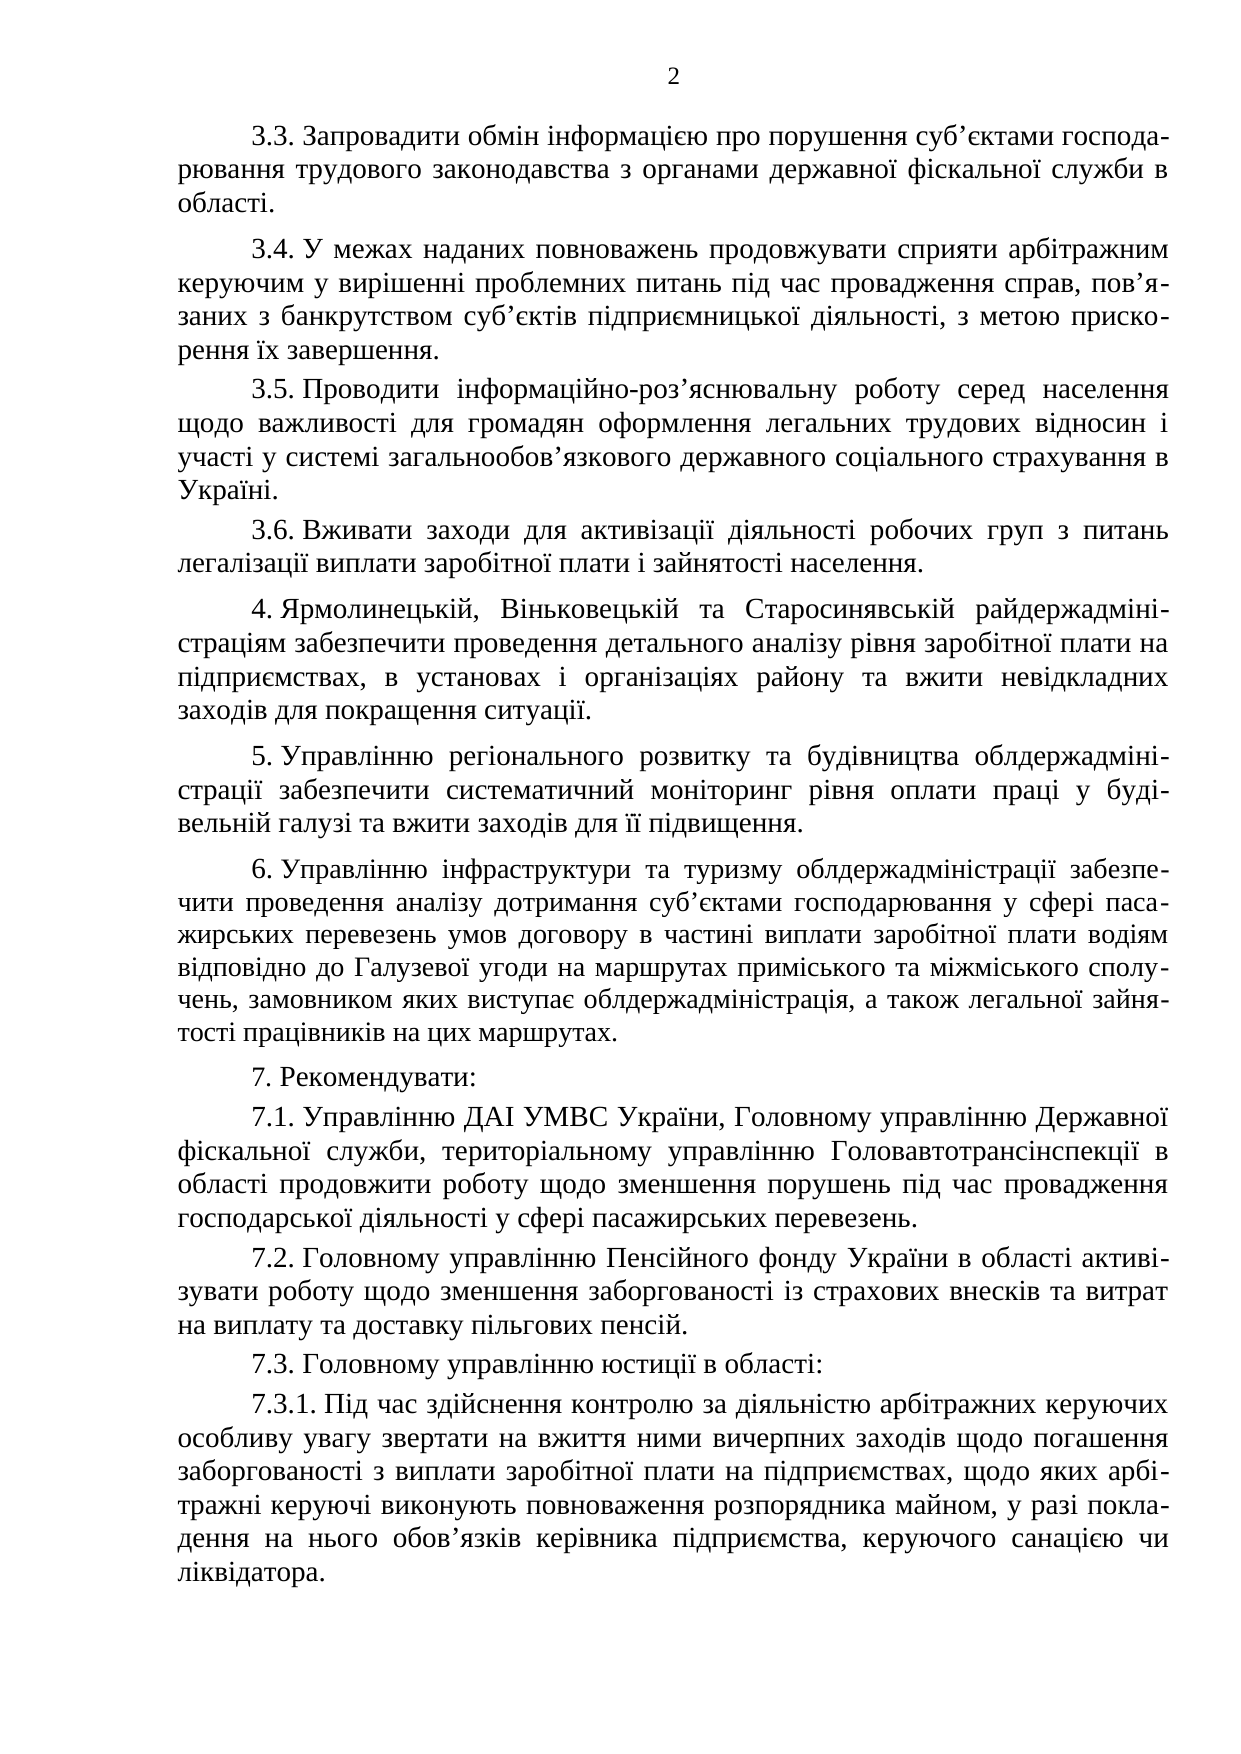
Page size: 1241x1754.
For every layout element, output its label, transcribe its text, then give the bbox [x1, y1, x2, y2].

text 3.6. Вживати заходи для активізації діяльності робочих груп з питань легалізації виплати заробітної плати і зайнятості населення. [177, 512, 1169, 579]
text 7.3. Головному управлінню юстиції в області: [177, 1347, 1169, 1380]
text 3.4. У межах наданих повноважень продовжувати сприяти арбітражним керуючим у вирішенні проблемних питань під час провадження справ, пов’язаних з банкрутством суб’єктів підприємницької діяльності, з метою прискорення їх завершення. [177, 231, 1169, 365]
text 7.3.1. Під час здійснення контролю за діяльністю арбітражних керуючих особливу увагу звертати на вжиття ними вичерпних заходів щодо погашення заборгованості з виплати заробітної плати на підприємствах, щодо яких арбітражні керуючі виконують повноваження розпорядника майном, у разі покладення на нього обов’язків керівника підприємства, керуючого санацією чи ліквідатора. [177, 1386, 1169, 1588]
text 5. Управлінню регіонального розвитку та будівництва облдержадміністрації забезпечити систематичний моніторинг рівня оплати праці у будівельній галузі та вжити заходів для її підвищення. [177, 738, 1169, 839]
text 6. Управлінню інфраструктури та туризму облдержадміністрації забезпечити проведення аналізу дотримання суб’єктами господарювання у сфері пасажирських перевезень умов договору в частині виплати заробітної плати водіям відповідно до Галузевої угоди на маршрутах приміського та міжміського сполучень, замовником яких виступає облдержадміністрація, а також легальної зайнятості працівників на цих маршрутах. [177, 851, 1169, 1047]
text 3.3. Запровадити обмін інформацією про порушення суб’єктами господарювання трудового законодавства з органами державної фіскальної служби в області. [177, 118, 1169, 219]
text 3.5. Проводити інформаційно-роз’яснювальну роботу серед населення щодо важливості для громадян оформлення легальних трудових відносин і участі у системі загальнообов’язкового державного соціального страхування в Україні. [177, 372, 1169, 506]
text 7.1. Управлінню ДАІ УМВС України, Головному управлінню Державної фіскальної служби, територіальному управлінню Головавтотрансінспекції в області продовжити роботу щодо зменшення порушень під час провадження господарської діяльності у сфері пасажирських перевезень. [177, 1099, 1169, 1233]
text 7.2. Головному управлінню Пенсійного фонду України в області активізувати роботу щодо зменшення заборгованості із страхових внесків та витрат на виплату та доставку пільгових пенсій. [177, 1240, 1169, 1340]
text 7. Рекомендувати: [177, 1059, 1169, 1093]
text 4. Ярмолинецькій, Віньковецькій та Старосинявській райдержадміністраціям забезпечити проведення детального аналізу рівня заробітної плати на підприємствах, в установах і організаціях району та вжити невідкладних заходів для покращення ситуації. [177, 592, 1169, 726]
